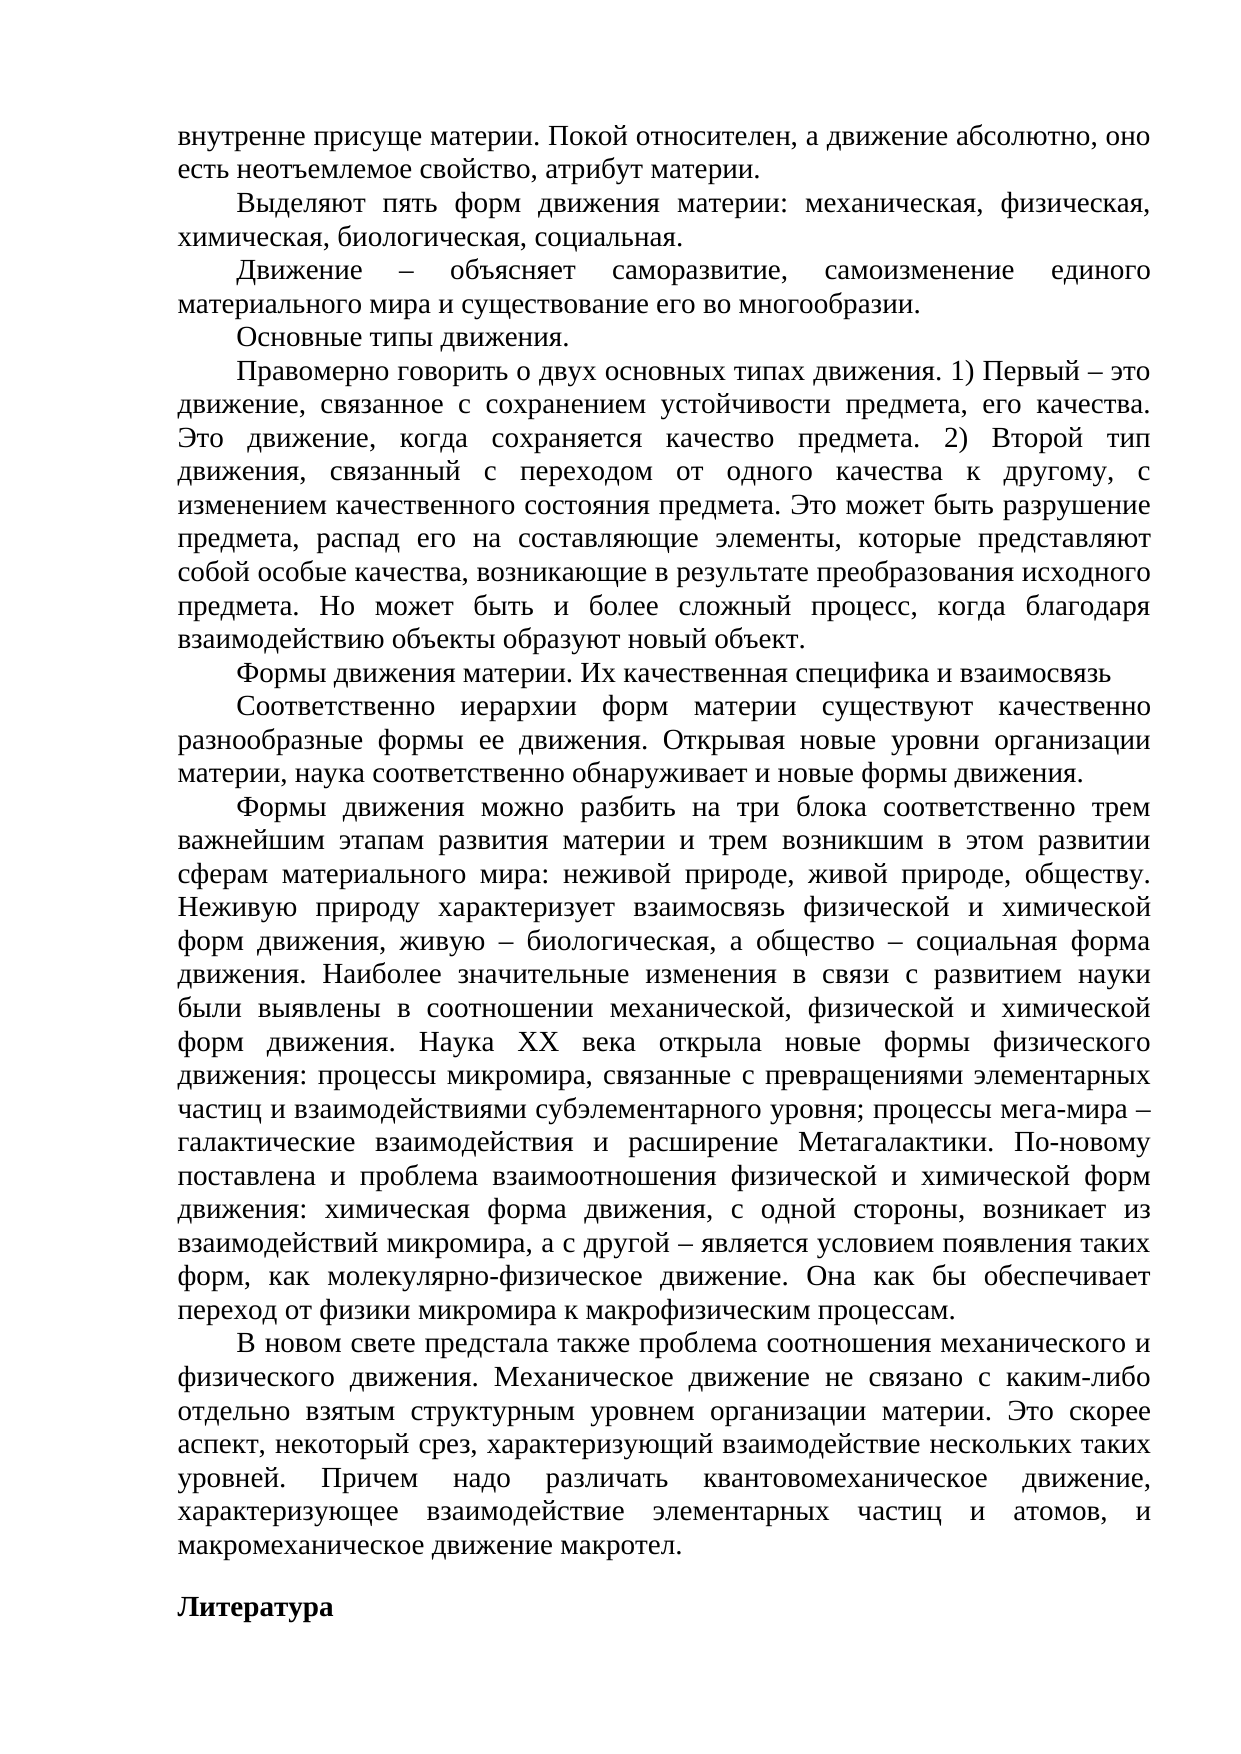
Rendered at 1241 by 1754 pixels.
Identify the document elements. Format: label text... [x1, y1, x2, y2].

text В новом свете предстала также проблема соотношения механического и физического движения. Механическое движение не связано с каким-либо отдельно взятым структурным уровнем организации материи. Это скорее аспект, некоторый срез, характеризующий взаимодействие нескольких таких уровней. Причем надо различать квантовомеханическое движение, характеризующее взаимодействие элементарных частиц и атомов, и макромеханическое движение макротел. [177, 1326, 1152, 1560]
text Движение – объясняет саморазвитие, самоизменение единого материального мира и существование его во многообразии. [177, 252, 1152, 319]
text Формы движения можно разбить на три блока соответственно трем важнейшим этапам развития материи и трем возникшим в этом развитии сферам материального мира: неживой природе, живой природе, обществу. Неживую природу характеризует взаимосвязь физической и химической форм движения, живую – биологическая, а общество – социальная форма движения. Наиболее значительные изменения в связи с развитием науки были выявлены в соотношении механической, физической и химической форм движения. Наука XX века открыла новые формы физического движения: процессы микромира, связанные с превращениями элементарных частиц и взаимодействиями субэлементарного уровня; процессы мега-мира – галактические взаимодействия и расширение Метагалактики. По-новому поставлена и проблема взаимоотношения физической и химической форм движения: химическая форма движения, с одной стороны, возникает из взаимодействий микромира, а с другой – является условием появления таких форм, как молекулярно-физическое движение. Она как бы обеспечивает переход от физики микромира к макрофизическим процессам. [177, 789, 1152, 1326]
text Правомерно говорить о двух основных типах движения. 1) Первый – это движение, связанное с сохранением устойчивости предмета, его качества. Это движение, когда сохраняется качество предмета. 2) Второй тип движения, связанный с переходом от одного качества к другому, с изменением качественного состояния предмета. Это может быть разрушение предмета, распад его на составляющие элементы, которые представляют собой особые качества, возникающие в результате преобразования исходного предмета. Но может быть и более сложный процесс, когда благодаря взаимодействию объекты образуют новый объект. [177, 353, 1152, 655]
text Основные типы движения. [177, 319, 1152, 353]
text Формы движения материи. Их качественная специфика и взаимосвязь [177, 655, 1152, 688]
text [177, 118, 1152, 185]
text Литература [177, 1589, 1152, 1623]
text Выделяют пять форм движения материи: механическая, физическая, химическая, биологическая, социальная. [177, 185, 1152, 252]
text Соответственно иерархии форм материи существуют качественно разнообразные формы ее движения. Открывая новые уровни организации материи, наука соответственно обнаруживает и новые формы движения. [177, 688, 1152, 789]
